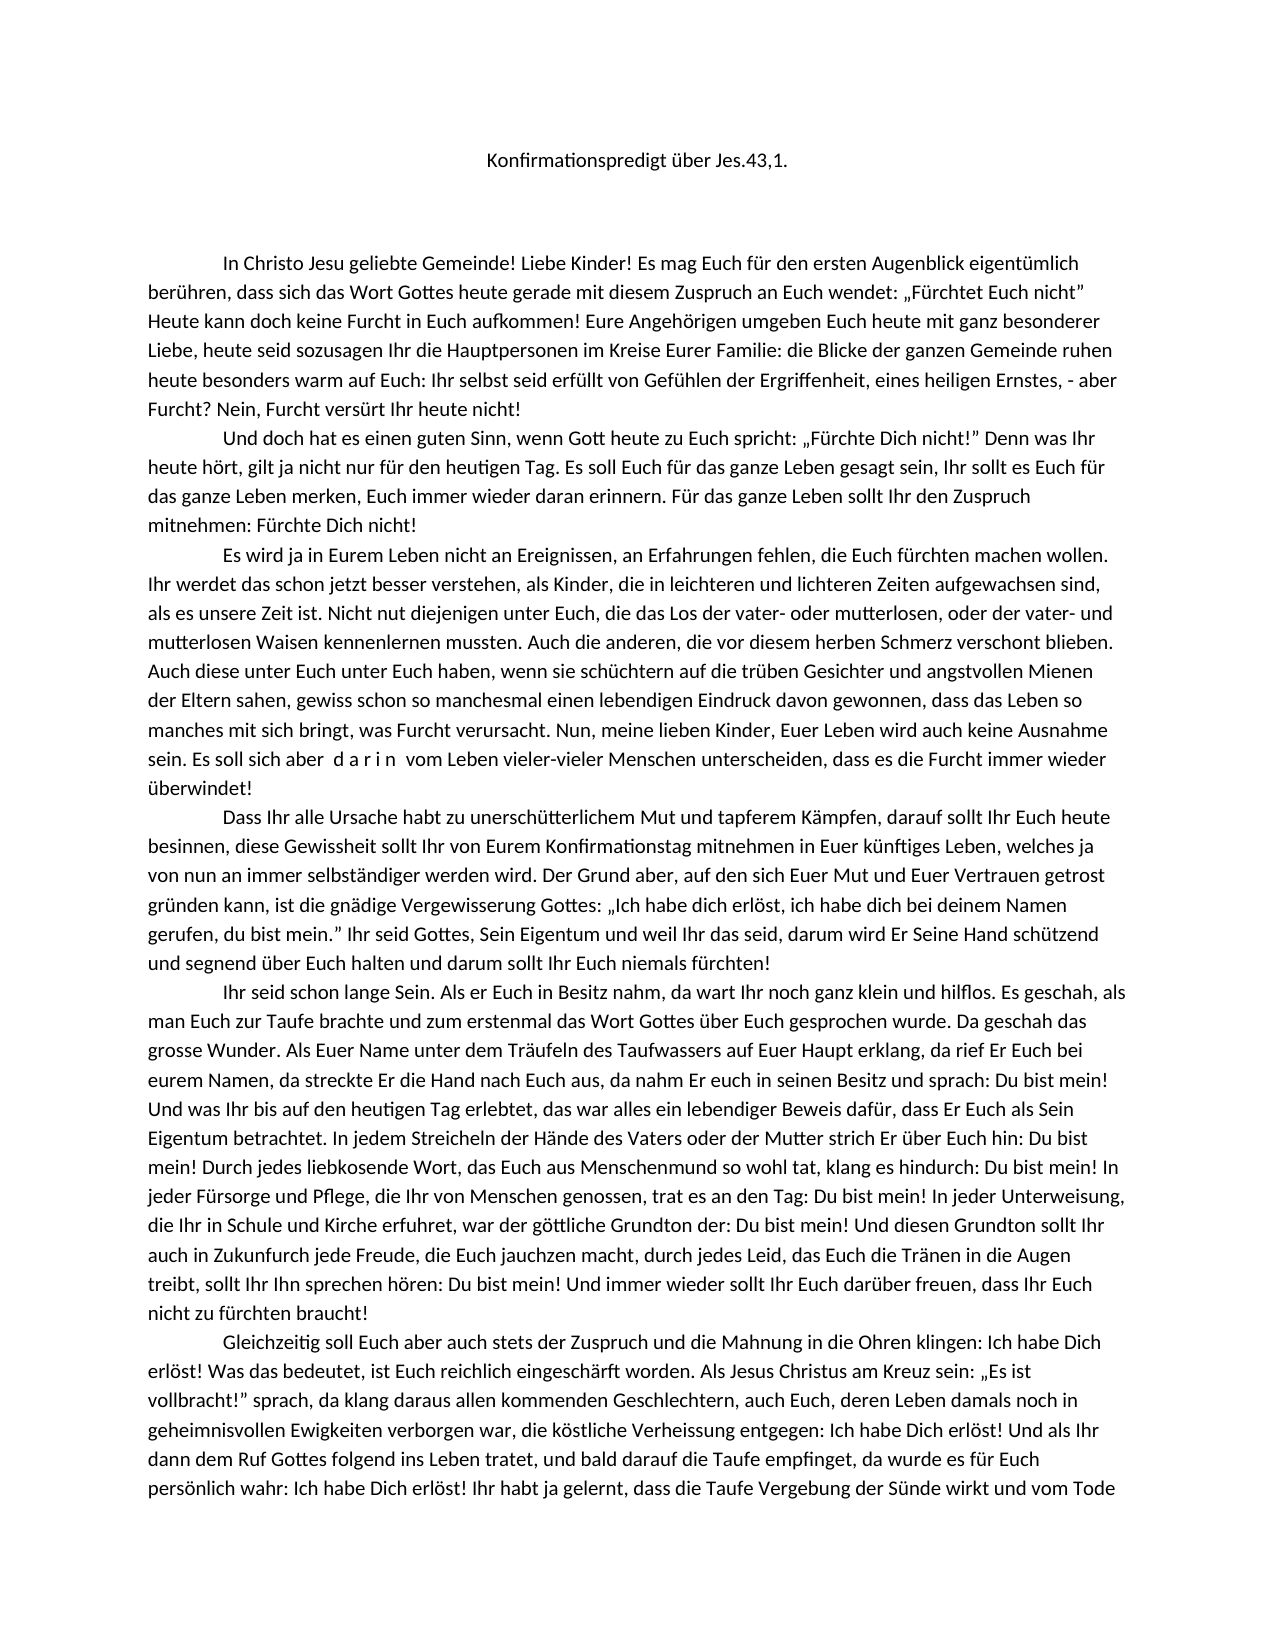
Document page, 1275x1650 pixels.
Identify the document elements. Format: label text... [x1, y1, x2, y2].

text Konfirmationspredigt über Jes.43,1. [148, 148, 1127, 173]
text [148, 250, 1127, 1501]
